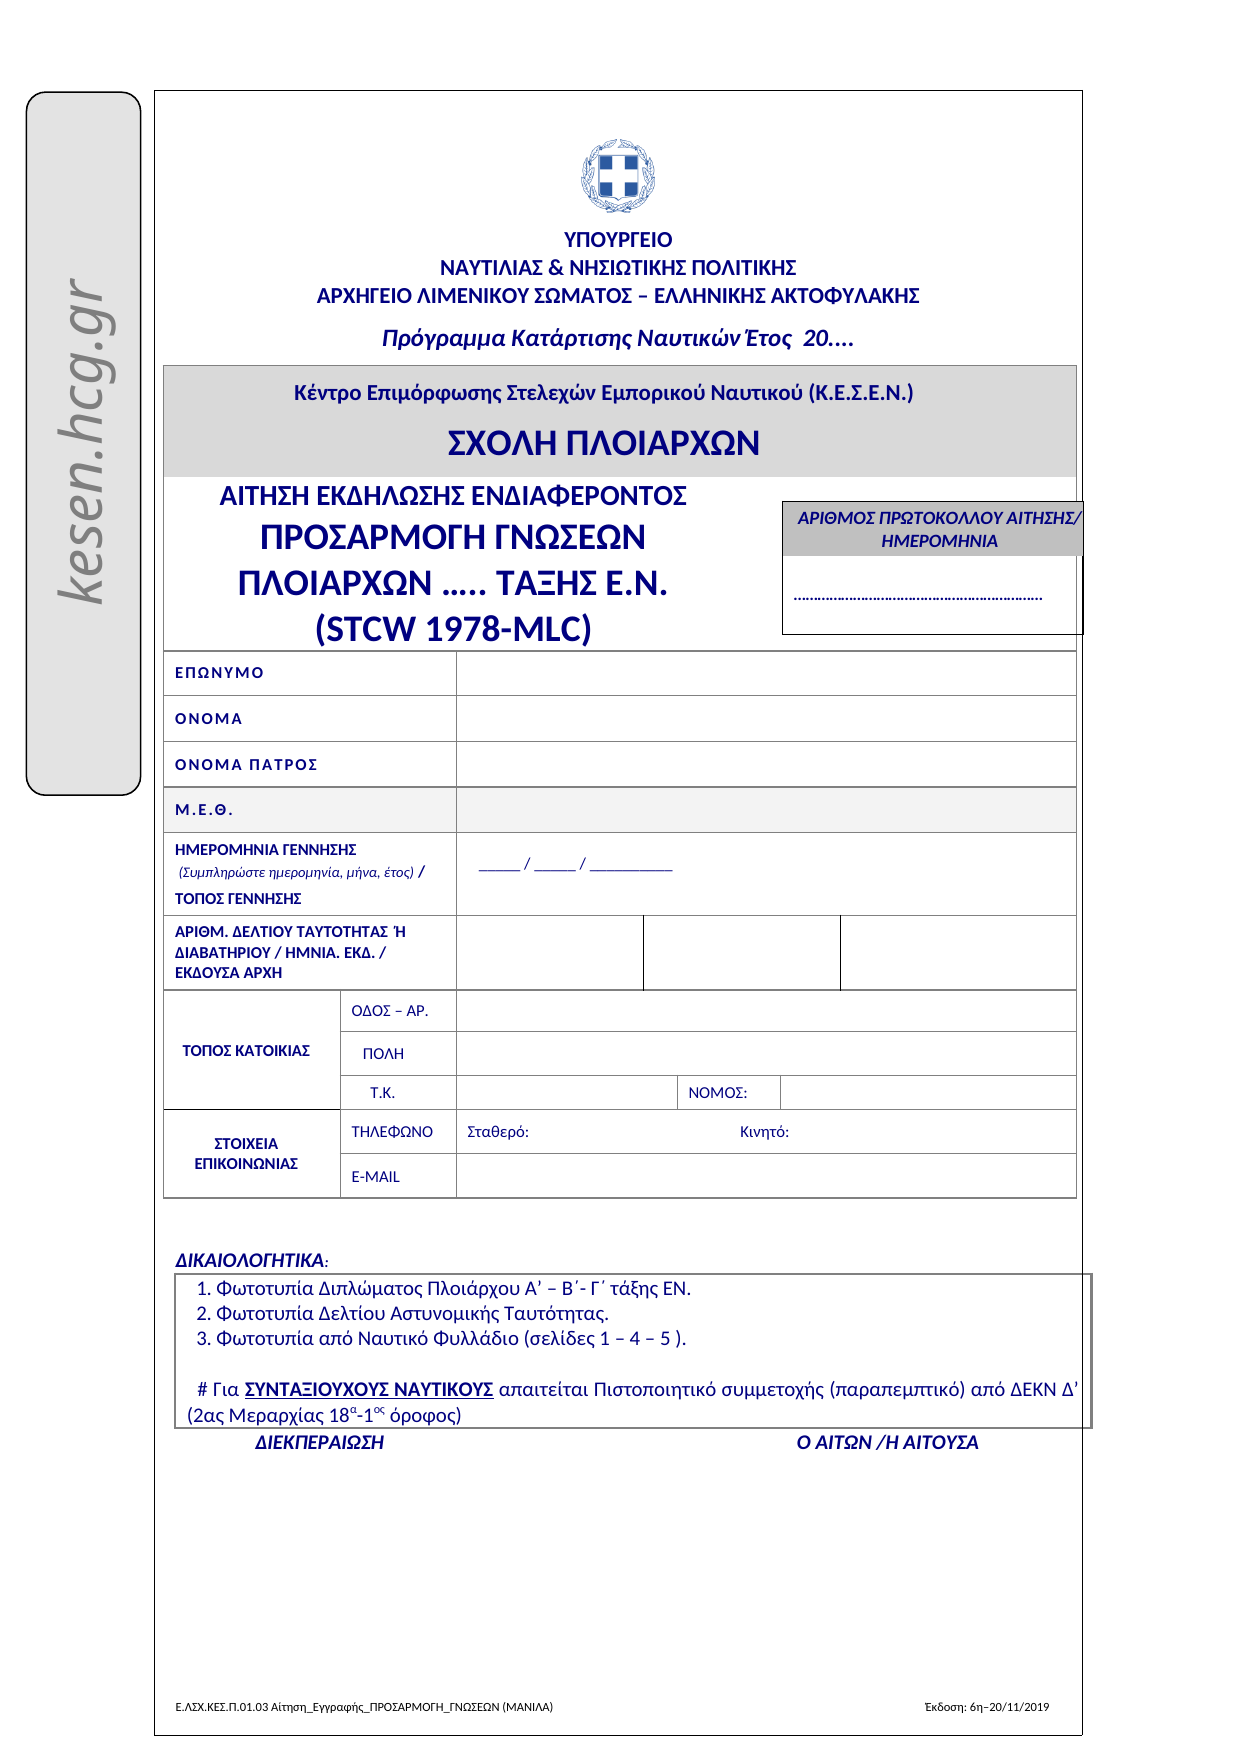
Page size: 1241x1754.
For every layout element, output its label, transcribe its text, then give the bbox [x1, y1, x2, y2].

text ΥΠΟΥΡΓΕΙΟ [175, 225, 1061, 253]
table_header [1045, 366, 1076, 477]
table_header Φωτοτυπία Διπλώματος Πλοιάρχου Α’ – Β΄- Γ΄ τάξης ΕΝ. Φωτοτυπία Δελτίου Αστυνομικής Ταυτότητας. Φωτοτυπία από Ναυτικό Φυλλάδιο (σελίδες 1 – 4 – 5 ). # Για ΣΥΝΤΑΞΙΟΥΧΟΥΣ ΝΑΥΤΙΚΟΥΣ απαιτείται Πιστοποιητικό συμμετοχής (παραπεμπτικό) από ΔΕΚΝ Δ’ (2ας Μεραρχίας 18α-1ος όροφος) [176, 1275, 1082, 1427]
text ΑΡΧΗΓΕΙΟ ΛΙΜΕΝΙΚΟΥ ΣΩΜΑΤΟΣ – ΕΛΛΗΝΙΚΗΣ ΑΚΤΟΦΥΛΑΚΗΣ [175, 281, 1061, 309]
table_header Κέντρο Επιμόρφωσης Στελεχών Εμπορικού Ναυτικού (Κ.Ε.Σ.Ε.Ν.) ΣΧΟΛΗ ΠΛΟΙΑΡΧΩΝ [164, 366, 1045, 477]
table_cell ΑΙΤΗΣΗ ΕΚΔΗΛΩΣΗΣ ΕΝΔΙΑΦΕΡΟΝΤΟΣ ΠΡΟΣΑΡΜΟΓΗ ΓΝΩΣΕΩΝ ΠΛΟΙΑΡΧΩΝ ….. ΤΑΞΗΣ Ε.Ν. (STCW 1978-MLC) [164, 478, 1076, 650]
text ΝΑΥΤΙΛΙΑΣ & ΝΗΣΙΩΤΙΚΗΣ ΠΟΛΙΤΙΚΗΣ [175, 253, 1061, 281]
text ΔΙΕΚΠΕΡΑΙΩΣΗ Ο ΑΙΤΩΝ /Η ΑΙΤΟΥΣΑ [175, 1429, 1061, 1455]
text ΔΙΚΑΙΟΛΟΓΗΤΙΚΑ: [175, 1247, 1061, 1273]
text Πρόγραμμα Κατάρτισης Ναυτικών Έτος 20.... [175, 322, 1061, 352]
picture [581, 139, 655, 213]
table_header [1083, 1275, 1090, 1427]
